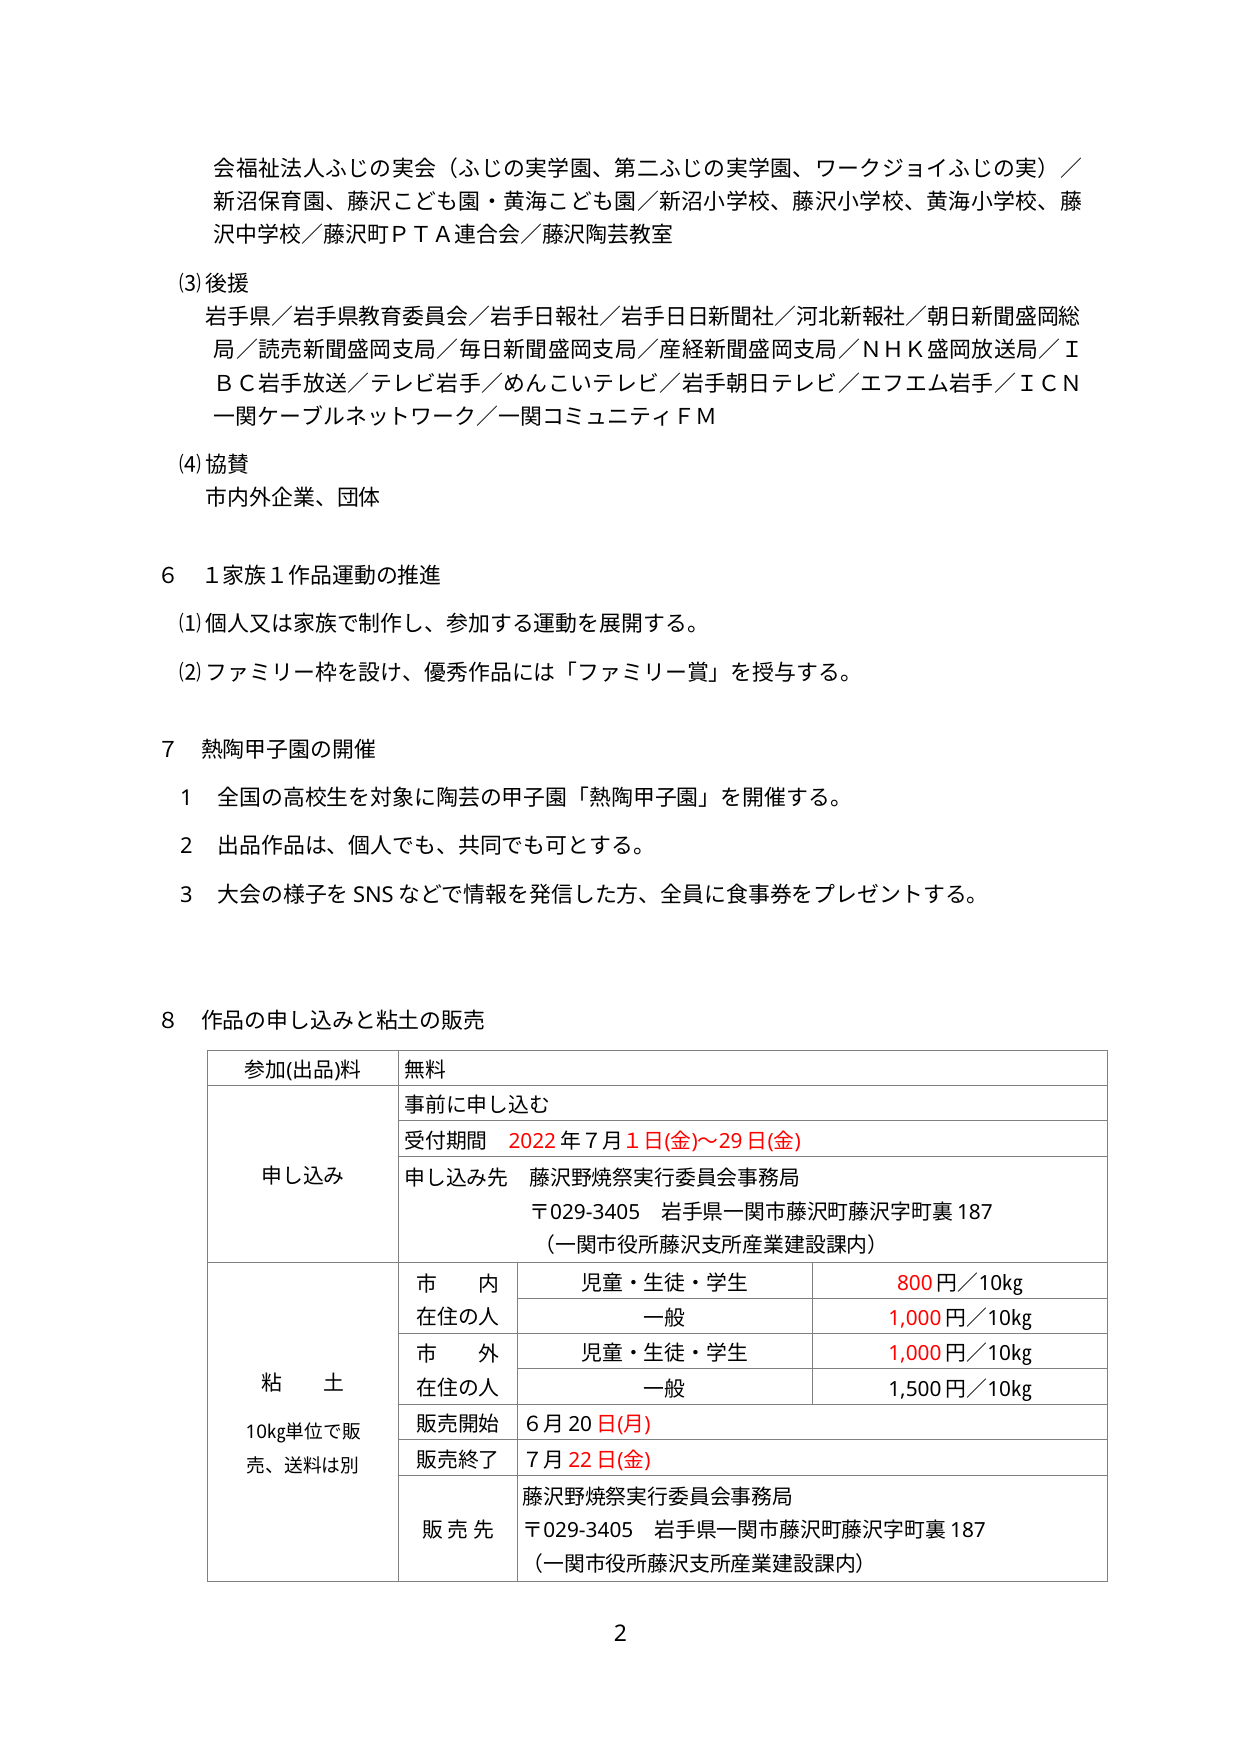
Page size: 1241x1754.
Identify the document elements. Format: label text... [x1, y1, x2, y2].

table_cell ６月20日(月) [518, 1405, 1107, 1439]
table_cell 児童・生徒・学生 [518, 1334, 812, 1368]
table_cell 販売終了 [399, 1440, 517, 1474]
table_cell ７月22日(金) [518, 1440, 1107, 1474]
table_cell 800円／10㎏ [813, 1263, 1107, 1297]
table_cell 藤沢野焼祭実行委員会事務局 〒029-3405 岩手県一関市藤沢町藤沢字町裏187 （一関市役所藤沢支所産業建設課内） [518, 1476, 1107, 1581]
table_cell 1,500円／10㎏ [813, 1369, 1107, 1404]
text ６ １家族１作品運動の推進 [157, 557, 1083, 590]
table_cell 販 売 先 [399, 1476, 517, 1581]
table_cell 事前に申し込む [399, 1086, 1107, 1120]
table_cell 粘 土 10㎏単位で販 売、送料は別 [208, 1263, 398, 1581]
text ８ 作品の申し込みと粘土の販売 [157, 1001, 1083, 1035]
table_header 参加(出品)料 [208, 1051, 398, 1085]
text ⑴ 個人又は家族で制作し、参加する運動を展開する。 [157, 605, 1083, 638]
text ７ 熱陶甲子園の開催 [157, 731, 1083, 764]
table_cell 市 外 在住の人 [399, 1334, 517, 1404]
table_cell 児童・生徒・学生 [518, 1263, 812, 1297]
text 市内外企業、団体 [157, 479, 1083, 512]
text ⑶ 後援 [157, 264, 1083, 298]
text ⑷ 協賛 [157, 446, 1083, 479]
table_cell 申し込み先 藤沢野焼祭実行委員会事務局 〒029-3405 岩手県一関市藤沢町藤沢字町裏187 （一関市役所藤沢支所産業建設課内） [399, 1157, 1107, 1262]
list 大会の様子をSNSなどで情報を発信した方、全員に食事券をプレゼントする。 [180, 875, 1083, 909]
list 出品作品は、個人でも、共同でも可とする。 [180, 827, 1083, 861]
table_cell 一般 [518, 1299, 812, 1333]
table_cell 1,000円／10㎏ [813, 1299, 1107, 1333]
table_cell 市 内 在住の人 [399, 1263, 517, 1333]
table_cell 1,000円／10㎏ [813, 1334, 1107, 1368]
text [157, 149, 1083, 249]
list 全国の高校生を対象に陶芸の甲子園「熱陶甲子園」を開催する。 [180, 779, 1083, 812]
table_cell 販売開始 [399, 1405, 517, 1439]
table_cell 申し込み [208, 1086, 398, 1262]
table_header 無料 [399, 1051, 1107, 1085]
table_cell 一般 [518, 1369, 812, 1404]
table_cell 受付期間 2022年７月１日(金)～29日(金) [399, 1121, 1107, 1156]
text ⑵ ファミリー枠を設け、優秀作品には「ファミリー賞」を授与する。 [157, 653, 1083, 687]
text 岩手県／岩手県教育委員会／岩手日報社／岩手日日新聞社／河北新報社／朝日新聞盛岡総局／読売新聞盛岡支局／毎日新聞盛岡支局／産経新聞盛岡支局／ＮＨＫ盛岡放送局／ＩＢＣ岩手放送／テレビ岩手／めんこいテレビ／岩手朝日テレビ／エフエム岩手／ＩＣＮ一関ケーブルネットワーク／一関コミュニティＦＭ [157, 298, 1083, 431]
